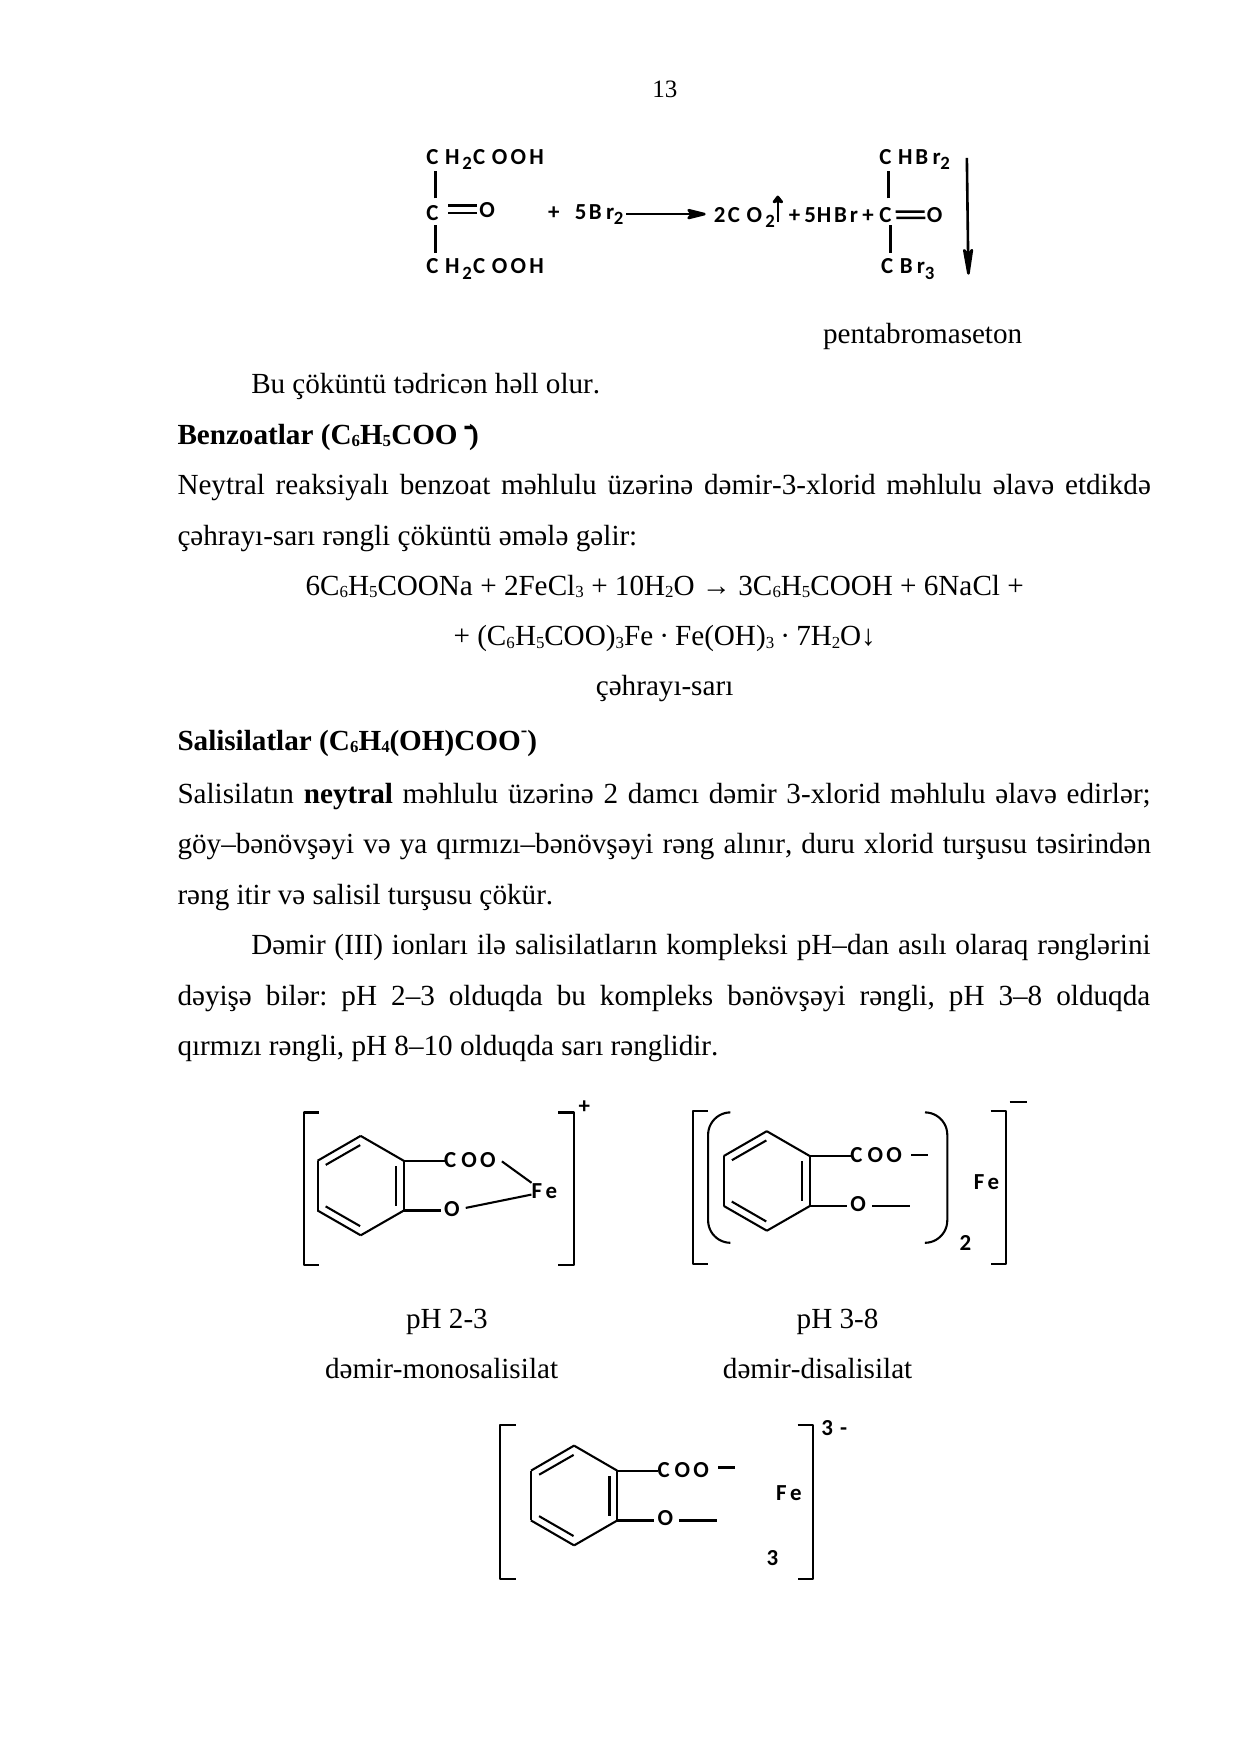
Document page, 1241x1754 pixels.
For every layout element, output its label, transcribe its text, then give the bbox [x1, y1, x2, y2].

text Salisilatın neytral məhlulu üzərinə 2 damcı dəmir 3-xlorid məhlulu əlavə edirlər; göy–bənövşəyi və ya qırmızı–bənövşəyi rəng alınır, duru xlorid turşusu təsirindən rəng itir və salisil turşusu çökür. [177, 776, 1152, 911]
text Neytral reaksiyalı benzoat məhlulu üzərinə dəmir-3-xlorid məhlulu əlavə etdikdə çəhrayı-sarı rəngli çöküntü əmələ gəlir: [177, 467, 1152, 551]
text 6C6H5COONa + 2FeCl3 + 10H2O → 3C6H5COOH + 6NaCl + [177, 568, 1152, 601]
text Bu çöküntü tədricən həll olur. [177, 367, 1152, 400]
text pentabromaseton [693, 316, 1152, 350]
text Salisilatlar (C6H4(OH)COO-) [177, 719, 1152, 757]
text dəmir-monosalisilat dəmir-disalisilat [325, 1352, 1152, 1385]
text Dəmir (III) ionları ilə salisilatların kompleksi pH–dan asılı olaraq rənglərini dəyişə bilər: pH 2–3 olduqda bu kompleks bənövşəyi rəngli, pH 3–8 olduqda qırmızı rəngli, pH 8–10 olduqda sarı rənglidir. [177, 927, 1152, 1061]
text + (C6H5COO)3Fe ∙ Fe(OH)3 ∙ 7H2O↓ [177, 618, 1152, 652]
text Benzoatlar (C6H5COO ) [177, 417, 1152, 451]
text çəhrayı-sarı [177, 668, 1152, 702]
text pH 2-3 pH 3-8 [251, 1301, 1152, 1335]
